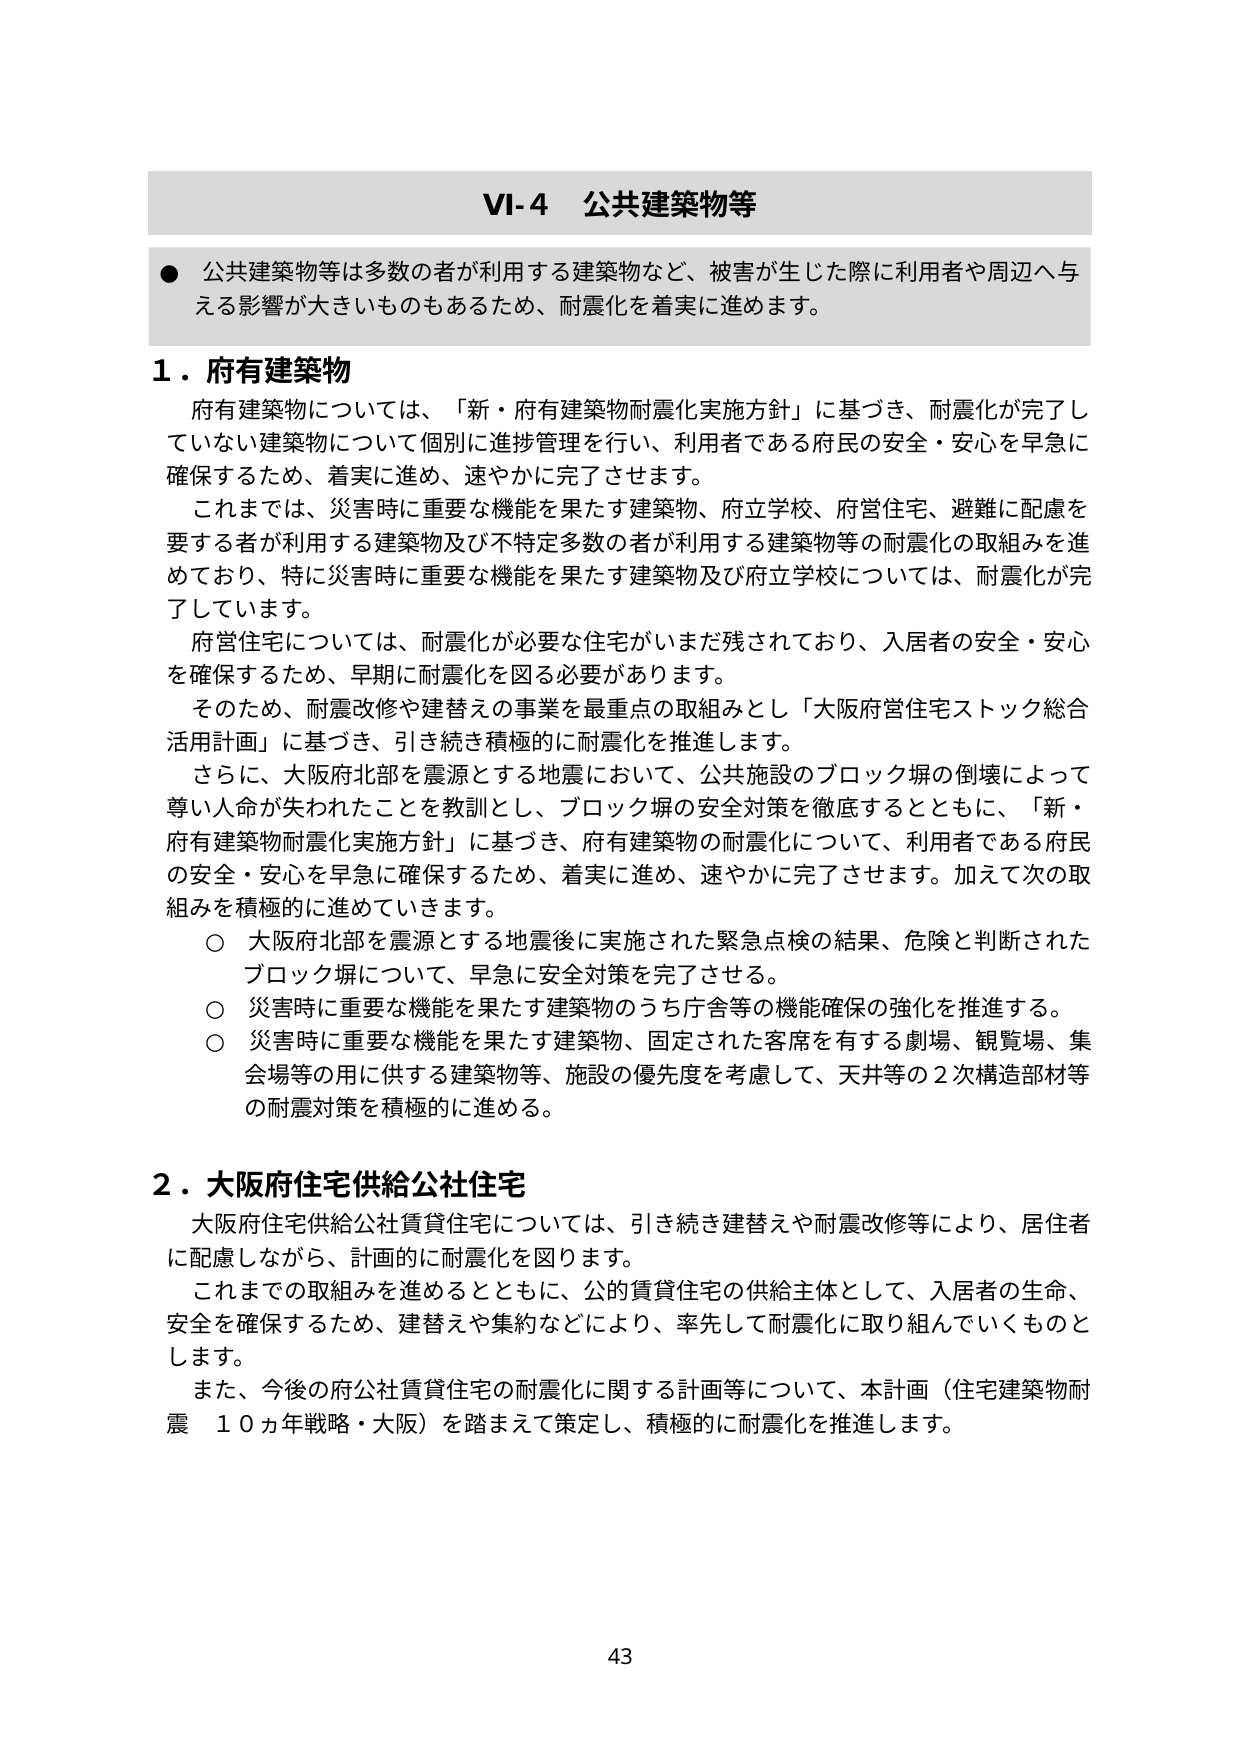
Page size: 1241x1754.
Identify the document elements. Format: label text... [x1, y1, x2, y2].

text ○ 災害時に重要な機能を果たす建築物、固定された客席を有する劇場、観覧場、集会場等の用に供する建築物等、施設の優先度を考慮して、天井等の２次構造部材等の耐震対策を積極的に進める。 [205, 1023, 1092, 1123]
subtitle Ⅵ-４ 公共建築物等 [148, 172, 1092, 234]
text 府有建築物については、「新・府有建築物耐震化実施方針」に基づき、耐震化が完了していない建築物について個別に進捗管理を行い、利用者である府民の安全・安心を早急に確保するため、着実に進め、速やかに完了させます。 [166, 392, 1092, 491]
subtitle １．府有建築物 [148, 339, 1069, 392]
text これまでの取組みを進めるとともに、公的賃貸住宅の供給主体として、入居者の生命、安全を確保するため、建替えや集約などにより、率先して耐震化に取り組んでいくものとします。 [166, 1273, 1092, 1372]
text そのため、耐震改修や建替えの事業を最重点の取組みとし「大阪府営住宅ストック総合活用計画」に基づき、引き続き積極的に耐震化を推進します。 [166, 691, 1092, 757]
subtitle ２．大阪府住宅供給公社住宅 [148, 1154, 1069, 1206]
text ● 公共建築物等は多数の者が利用する建築物など、被害が生じた際に利用者や周辺へ与える影響が大きいものもあるため、耐震化を着実に進めます。 [159, 254, 1081, 321]
text 大阪府住宅供給公社賃貸住宅については、引き続き建替えや耐震改修等により、居住者に配慮しながら、計画的に耐震化を図ります。 [166, 1206, 1092, 1273]
text ○ 災害時に重要な機能を果たす建築物のうち庁舎等の機能確保の強化を推進する。 [205, 990, 1092, 1023]
text また、今後の府公社賃貸住宅の耐震化に関する計画等について、本計画（住宅建築物耐震 １０ヵ年戦略・大阪）を踏まえて策定し、積極的に耐震化を推進します。 [166, 1372, 1092, 1439]
text これまでは、災害時に重要な機能を果たす建築物、府立学校、府営住宅、避難に配慮を要する者が利用する建築物及び不特定多数の者が利用する建築物等の耐震化の取組みを進めており、特に災害時に重要な機能を果たす建築物及び府立学校については、耐震化が完了しています。 [166, 491, 1092, 624]
text さらに、大阪府北部を震源とする地震において、公共施設のブロック塀の倒壊によって尊い人命が失われたことを教訓とし、ブロック塀の安全対策を徹底するとともに、「新・府有建築物耐震化実施方針」に基づき、府有建築物の耐震化について、利用者である府民の安全・安心を早急に確保するため、着実に進め、速やかに完了させます。加えて次の取組みを積極的に進めていきます。 [166, 757, 1092, 923]
text ○ 大阪府北部を震源とする地震後に実施された緊急点検の結果、危険と判断されたブロック塀について、早急に安全対策を完了させる。 [205, 923, 1092, 990]
text 府営住宅については、耐震化が必要な住宅がいまだ残されており、入居者の安全・安心を確保するため、早期に耐震化を図る必要があります。 [166, 624, 1092, 691]
